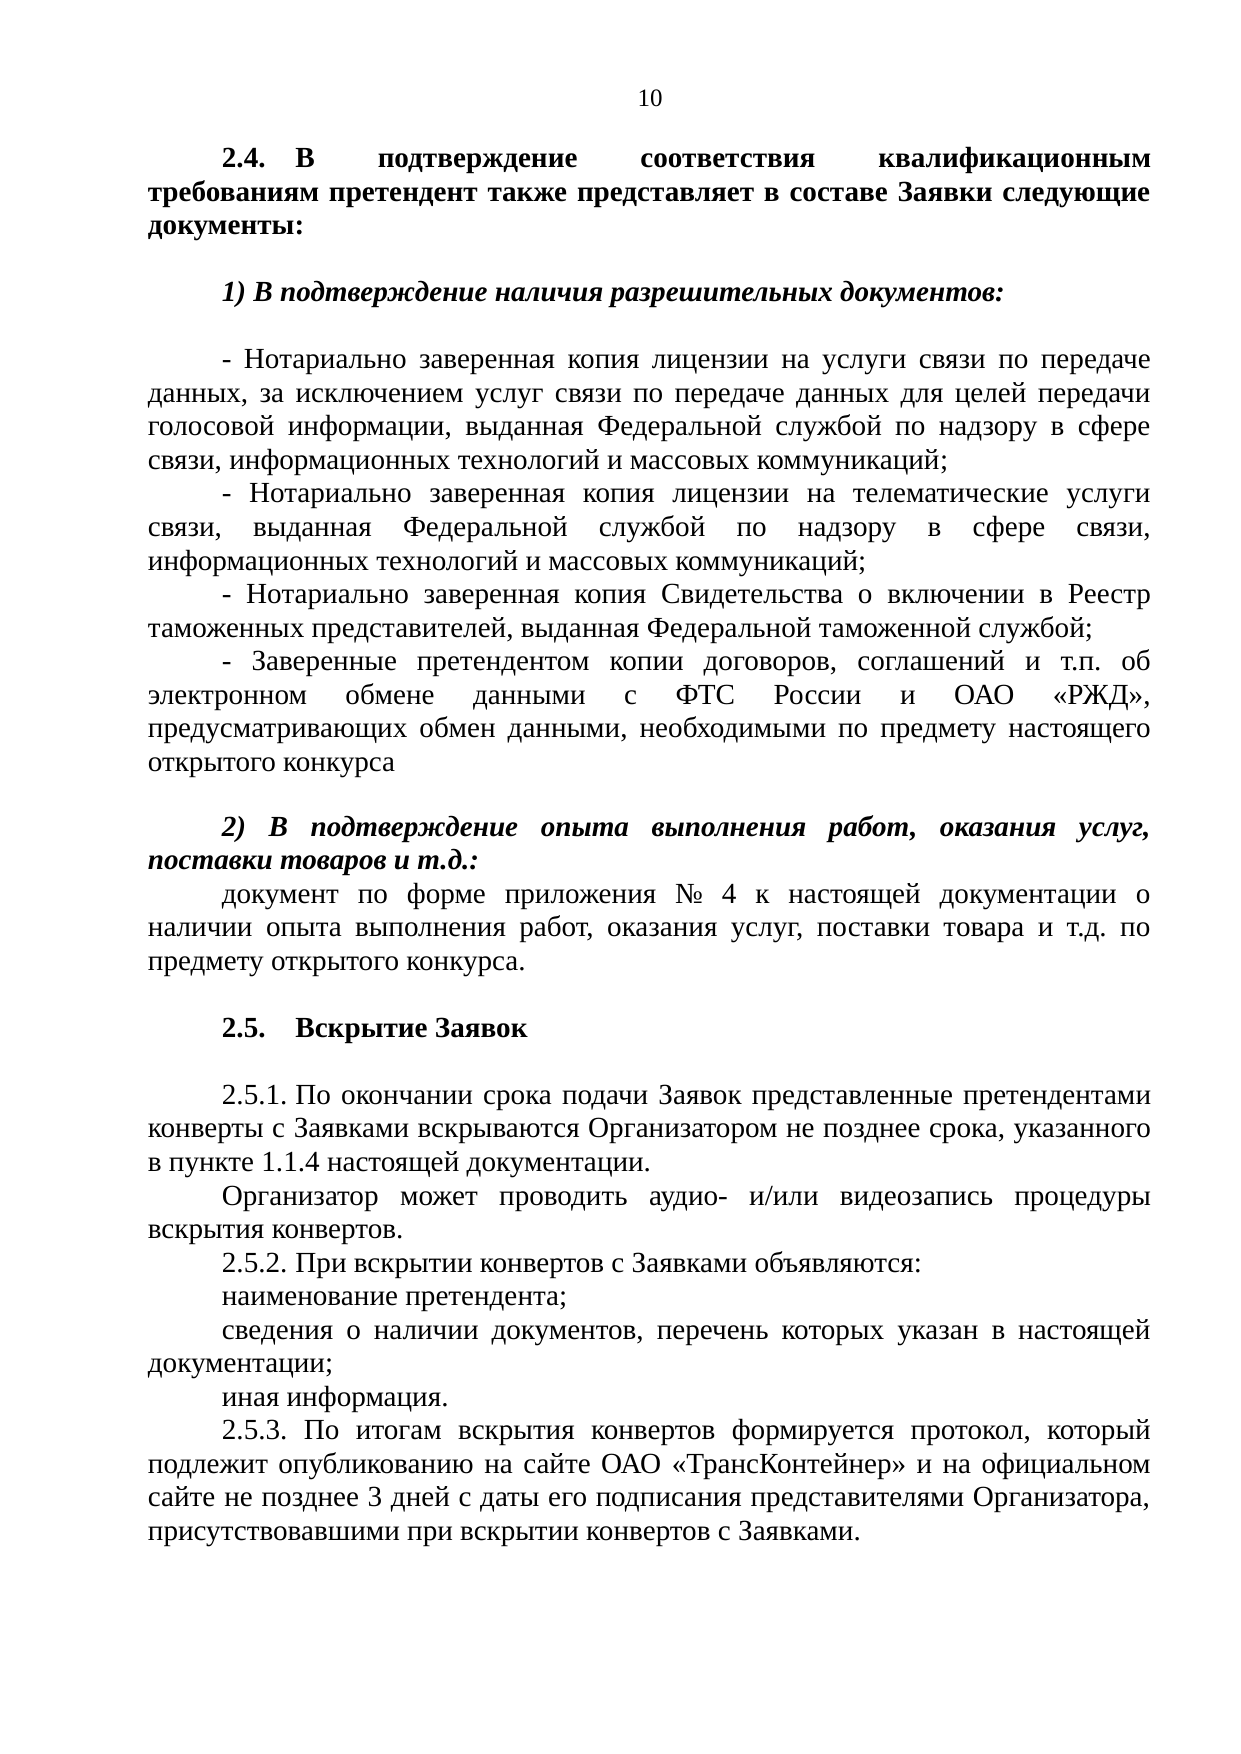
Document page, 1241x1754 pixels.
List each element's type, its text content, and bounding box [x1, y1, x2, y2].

text Организатор может проводить аудио- и/или видеозапись процедуры вскрытия конвертов. [148, 1178, 1152, 1245]
text - Нотариально заверенная копия лицензии на услуги связи по передаче данных, за исключением услуг связи по передаче данных для целей передачи голосовой информации, выданная Федеральной службой по надзору в сфере связи, информационных технологий и массовых коммуникаций; [148, 341, 1152, 476]
text - Заверенные претендентом копии договоров, соглашений и т.п. об электронном обмене данными с ФТС России и ОАО «РЖД», предусматривающих обмен данными, необходимыми по предмету настоящего открытого конкурса [148, 643, 1152, 777]
text 1) В подтверждение наличия разрешительных документов: [148, 274, 1152, 308]
text 2) В подтверждение опыта выполнения работ, оказания услуг, поставки товаров и т.д.: [148, 809, 1152, 876]
subtitle В подтверждение соответствия квалификационным требованиям претендент также представляет в составе Заявки следующие документы: [148, 140, 1152, 241]
text - Нотариально заверенная копия Свидетельства о включении в Реестр таможенных представителей, выданная Федеральной таможенной службой; [148, 576, 1152, 643]
text 2.5.2. При вскрытии конвертов с Заявками объявляются: [148, 1245, 1152, 1278]
text иная информация. [148, 1379, 1152, 1412]
text - Нотариально заверенная копия лицензии на телематические услуги связи, выданная Федеральной службой по надзору в сфере связи, информационных технологий и массовых коммуникаций; [148, 476, 1152, 576]
text наименование претендента; [148, 1278, 1152, 1312]
text сведения о наличии документов, перечень которых указан в настоящей документации; [148, 1312, 1152, 1379]
text документ по форме приложения № 4 к настоящей документации о наличии опыта выполнения работ, оказания услуг, поставки товара и т.д. по предмету открытого конкурса. [148, 876, 1152, 976]
subtitle Вскрытие Заявок [148, 1010, 1152, 1043]
text 2.5.3. По итогам вскрытия конвертов формируется протокол, который подлежит опубликованию на сайте ОАО «ТрансКонтейнер» и на официальном сайте не позднее 3 дней с даты его подписания представителями Организатора, присутствовавшими при вскрытии конвертов с Заявками. [148, 1412, 1152, 1547]
text 2.5.1. По окончании срока подачи Заявок представленные претендентами конверты с Заявками вскрываются Организатором не позднее срока, указанного в пункте 1.1.4 настоящей документации. [148, 1077, 1152, 1178]
